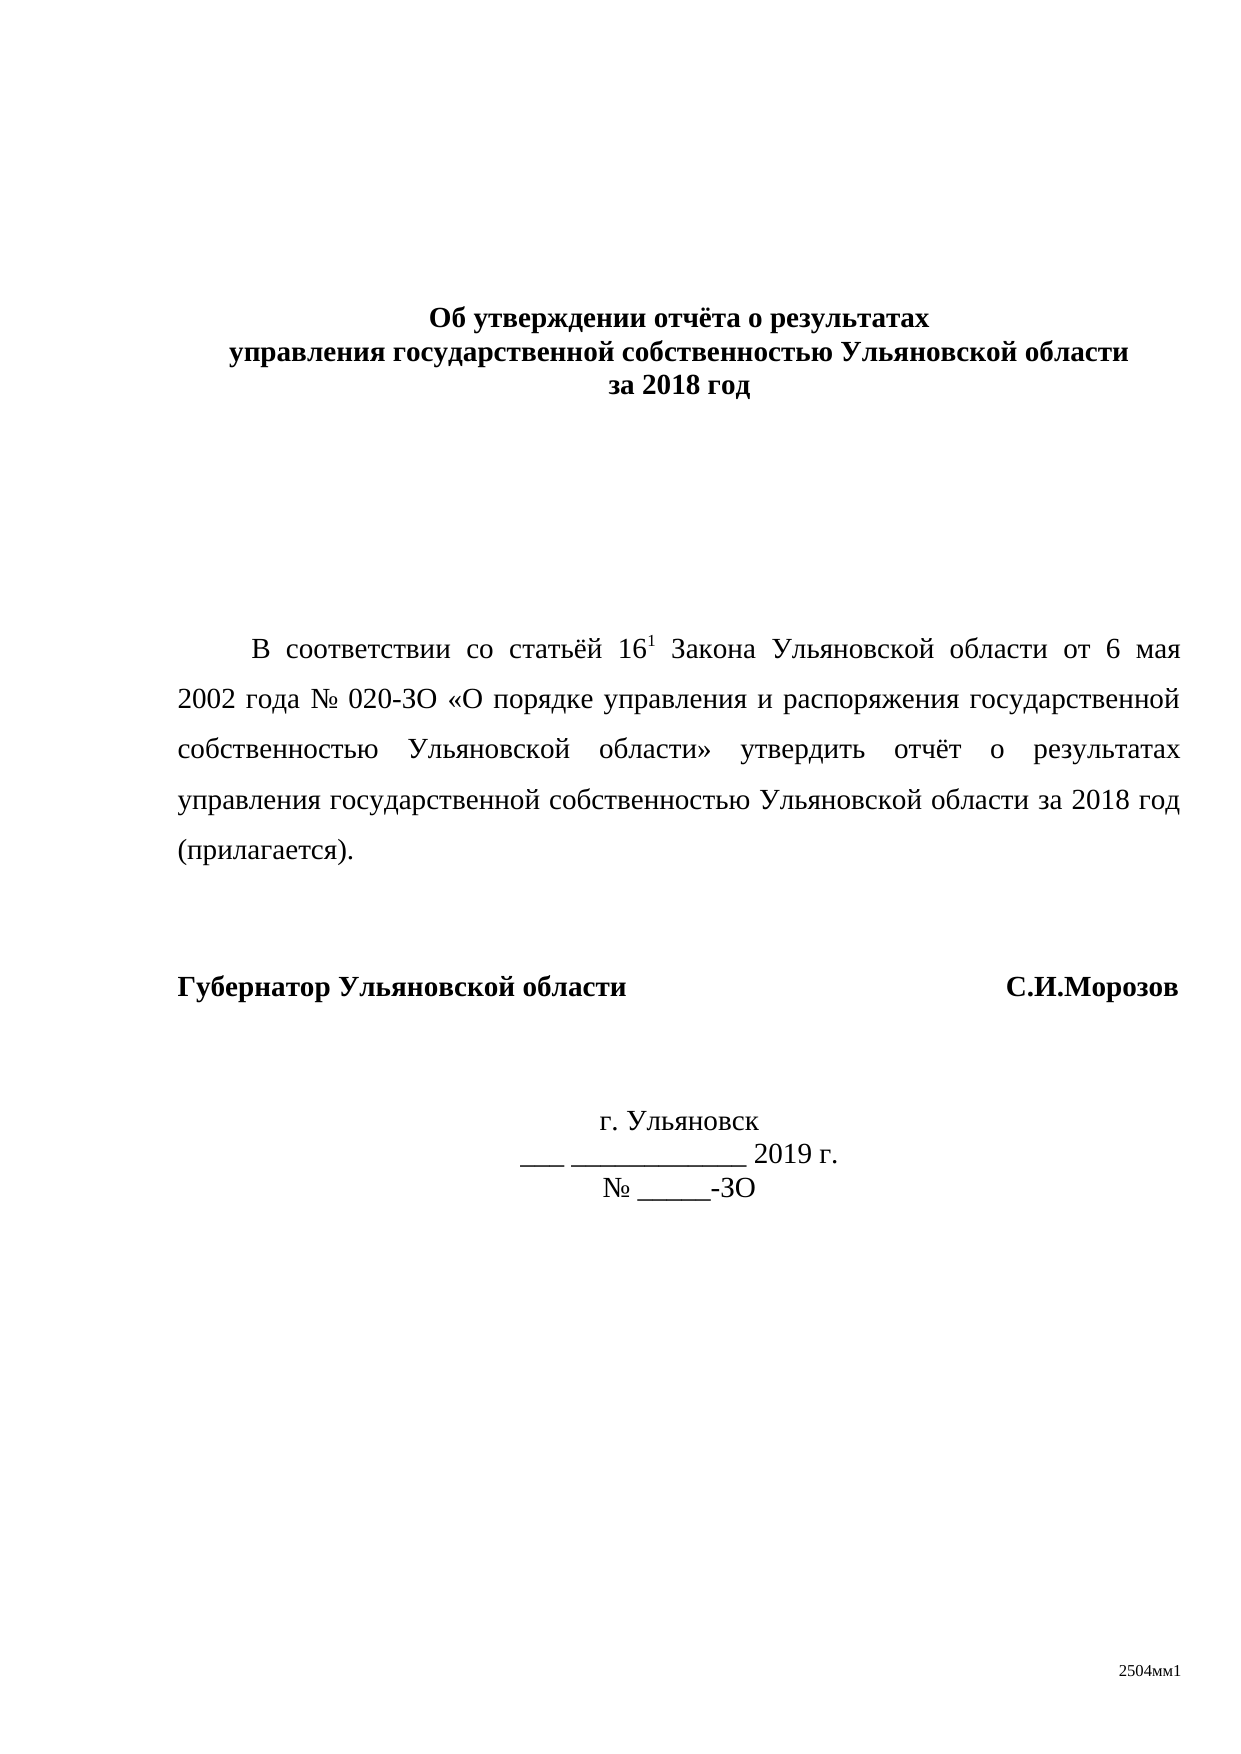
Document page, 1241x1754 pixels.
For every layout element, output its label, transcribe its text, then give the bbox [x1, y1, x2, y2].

text № _____-ЗО [177, 1170, 1181, 1204]
text ___ ____________ 2019 г. [177, 1137, 1181, 1170]
text за 2018 год [177, 367, 1181, 401]
text Губернатор Ульяновской области С.И.Морозов [177, 969, 1181, 1002]
text Об утверждении отчёта о результатах [177, 300, 1181, 334]
text управления государственной собственностью Ульяновской области [177, 334, 1181, 367]
text В соответствии со статьёй 161 Закона Ульяновской области от 6 мая 2002 года № 020-ЗО «О порядке управления и распоряжения государственной собственностью Ульяновской области» утвердить отчёт о результатах управления государственной собственностью Ульяновской области за 2018 год (прилагается). [177, 631, 1181, 866]
text г. Ульяновск [177, 1103, 1181, 1137]
